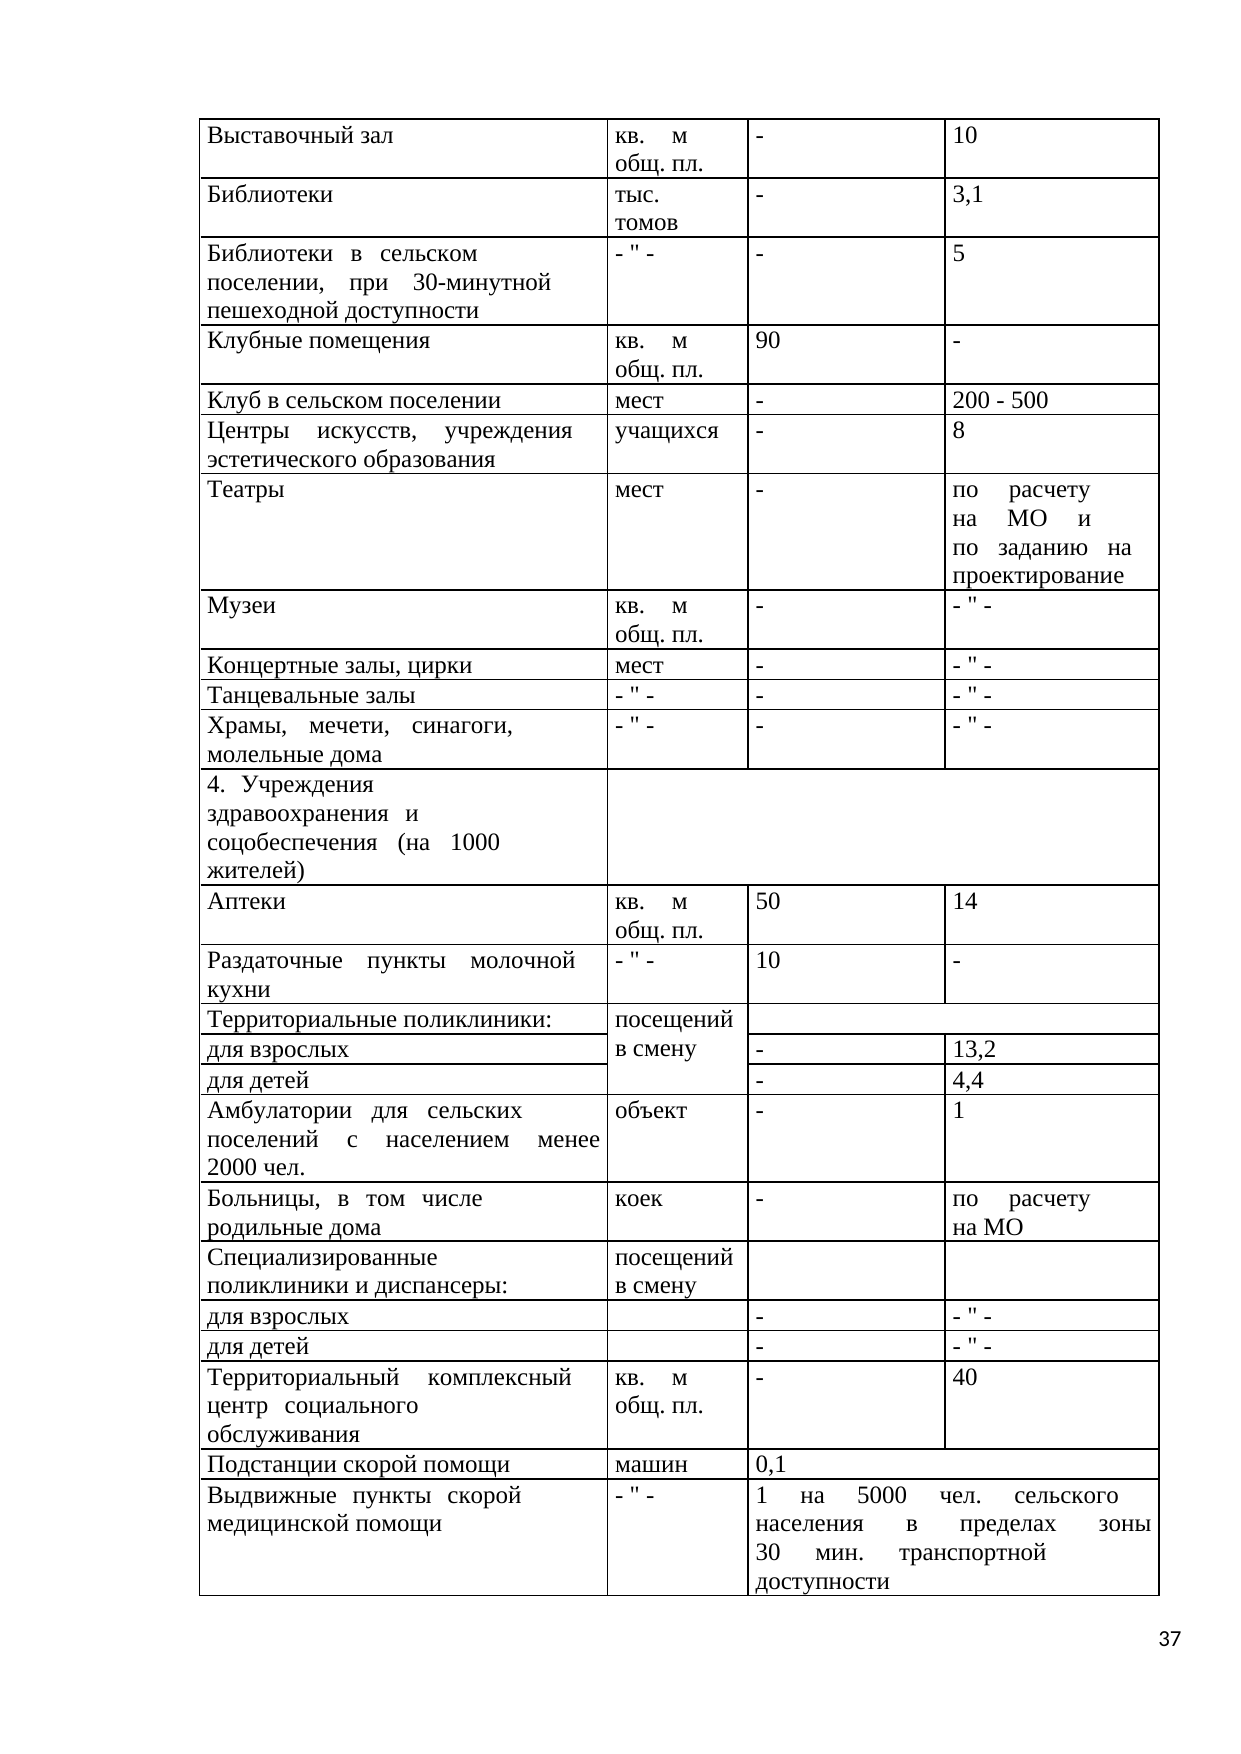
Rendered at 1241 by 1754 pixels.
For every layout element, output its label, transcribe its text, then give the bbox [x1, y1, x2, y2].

table_cell - [749, 1035, 944, 1063]
table_cell Танцевальные залы [200, 680, 607, 709]
table_cell машин [608, 1450, 747, 1478]
table_cell - " - [608, 238, 747, 324]
table_cell Больницы, в том числе родильные дома [200, 1182, 607, 1240]
table_cell Выставочный зал [200, 120, 607, 177]
table_cell - [749, 710, 944, 768]
table_cell - [749, 1095, 944, 1181]
table_cell 14 [946, 886, 1158, 943]
table_cell Территориальный комплексный центр социального обслуживания [200, 1361, 607, 1448]
table_cell Раздаточные пункты молочной кухни [200, 945, 607, 1002]
table_cell Амбулатории для сельских поселений с населением менее 2000 чел. [200, 1095, 607, 1181]
table_cell мест [608, 385, 747, 413]
table_cell Специализированные поликлиники и диспансеры: [200, 1241, 607, 1299]
table_cell 10 [749, 945, 944, 1002]
table_cell коек [608, 1183, 747, 1240]
table_cell Клубные помещения [200, 325, 607, 383]
table_cell посещений в смену [608, 1004, 747, 1093]
table_cell по расчету на МО [946, 1183, 1158, 1240]
table_cell - " - [946, 1301, 1158, 1330]
table_cell 8 [946, 415, 1158, 472]
table_cell тыс. томов [608, 179, 747, 236]
table_cell 200 - 500 [946, 385, 1158, 413]
table_cell - [946, 945, 1158, 1002]
table_cell Библиотеки в сельском поселении, при 30-минутной пешеходной доступности [200, 237, 607, 324]
table_cell - [749, 415, 944, 472]
table_cell 50 [749, 886, 944, 943]
table_cell - " - [946, 680, 1158, 709]
table_cell - [749, 474, 944, 589]
table_cell - [749, 591, 944, 648]
table_cell - [749, 1331, 944, 1360]
table_cell 13,2 [946, 1035, 1158, 1063]
table_cell кв. м общ. пл. [608, 326, 747, 383]
table_cell [749, 1004, 1158, 1033]
table_cell объект [608, 1095, 747, 1181]
table_cell кв. м общ. пл. [608, 591, 747, 648]
table_cell 40 [946, 1362, 1158, 1448]
table_cell для взрослых [200, 1300, 607, 1330]
table_cell - " - [608, 1480, 747, 1595]
table_cell 4,4 [946, 1065, 1158, 1093]
table_cell [946, 1242, 1158, 1299]
table_cell Театры [200, 474, 607, 589]
table_cell 4. Учреждения здравоохранения и соцобеспечения (на 1000 жителей) [200, 769, 607, 884]
table_cell - [749, 1065, 944, 1093]
table_cell - " - [608, 680, 747, 709]
table_cell [608, 770, 1158, 884]
table_cell - " - [946, 650, 1158, 678]
table_cell 10 [946, 120, 1158, 177]
table_cell - [749, 385, 944, 413]
table_cell Выдвижные пункты скорой медицинской помощи [200, 1479, 607, 1595]
table_cell Аптеки [200, 885, 607, 943]
table_cell - [749, 680, 944, 709]
table_cell - [749, 179, 944, 236]
table_cell Территориальные поликлиники: [200, 1004, 607, 1033]
table_cell - [749, 120, 944, 177]
table_cell - [749, 1301, 944, 1330]
table_cell кв. м общ. пл. [608, 120, 747, 177]
table_cell Клуб в сельском поселении [200, 384, 607, 413]
table_cell - [749, 1183, 944, 1240]
table_cell 0,1 [749, 1450, 1158, 1478]
table_cell 1 [946, 1095, 1158, 1181]
table_cell [608, 1331, 747, 1360]
table_cell - [749, 1362, 944, 1448]
table_cell - " - [946, 591, 1158, 648]
table_cell Храмы, мечети, синагоги, молельные дома [200, 710, 607, 768]
table_cell для взрослых [200, 1034, 607, 1063]
table_cell Библиотеки [200, 178, 607, 236]
table_cell по расчету на МО и по заданию на проектирование [946, 474, 1158, 589]
table_cell мест [608, 650, 747, 678]
table_cell 5 [946, 238, 1158, 324]
table_cell посещений в смену [608, 1242, 747, 1299]
table_cell кв. м общ. пл. [608, 1362, 747, 1448]
table_cell - [749, 238, 944, 324]
table_cell - " - [946, 1331, 1158, 1360]
table_cell [749, 1242, 944, 1299]
table_cell [608, 1301, 747, 1330]
table_cell - [946, 326, 1158, 383]
table_cell для детей [200, 1064, 607, 1093]
table_cell - " - [608, 710, 747, 768]
table_cell - " - [946, 710, 1158, 768]
table_cell - " - [608, 945, 747, 1002]
table_cell кв. м общ. пл. [608, 886, 747, 943]
table_cell мест [608, 474, 747, 589]
table_cell Музеи [200, 590, 607, 648]
table_cell Подстанции скорой помощи [200, 1449, 607, 1478]
table_cell Концертные залы, цирки [200, 649, 607, 678]
table_cell 90 [749, 326, 944, 383]
table_cell 3,1 [946, 179, 1158, 236]
table_cell для детей [200, 1331, 607, 1360]
table_cell Центры искусств, учреждения эстетического образования [200, 415, 607, 472]
table_cell - [749, 650, 944, 678]
table_cell 1 на 5000 чел. сельского населения в пределах зоны 30 мин. транспортной доступности [749, 1480, 1158, 1595]
table_cell учащихся [608, 415, 747, 472]
